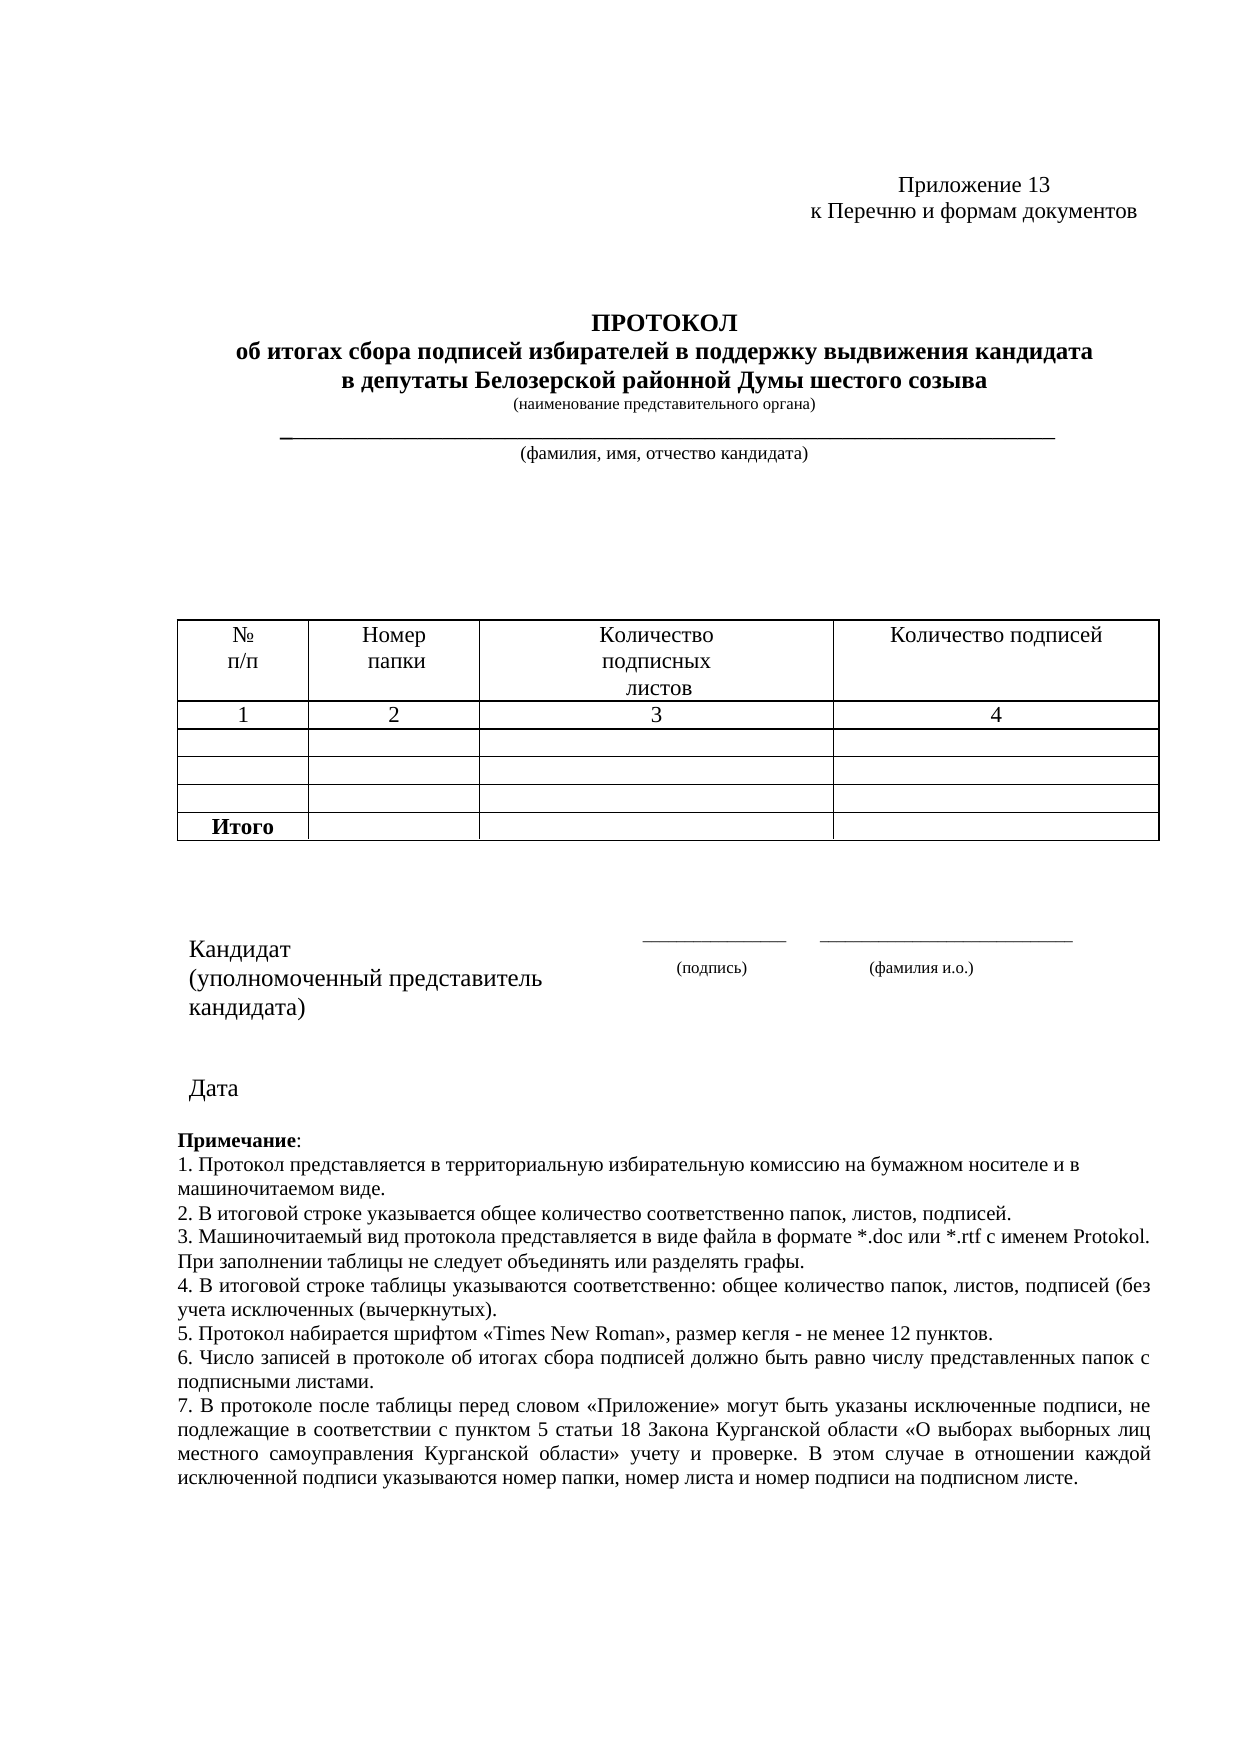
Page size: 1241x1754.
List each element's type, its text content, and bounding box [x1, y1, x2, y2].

text ПРОТОКОЛ [177, 308, 1152, 336]
table_header Приложение 13 к Перечню и формам документов [777, 171, 1171, 250]
text 2. В итоговой строке указывается общее количество соответственно папок, листов, подписей. [177, 1200, 1152, 1224]
table_cell [834, 757, 1158, 784]
table_header № п/п [178, 621, 308, 700]
table_header Кандидат (уполномоченный представитель кандидата) Дата [177, 868, 627, 1102]
table_header Количество подписных листов [480, 621, 833, 700]
text об итогах сбора подписей избирателей в поддержку выдвижения кандидата [177, 336, 1152, 365]
table_cell [178, 757, 308, 784]
table_cell 4 [834, 702, 1158, 728]
table_cell [480, 757, 833, 784]
table_cell [309, 785, 479, 812]
text (фамилия, имя, отчество кандидата) [177, 442, 1152, 463]
text Примечание: [177, 1128, 1152, 1152]
table_cell [309, 730, 479, 756]
text 6. Число записей в протоколе об итогах сбора подписей должно быть равно числу представленных папок с подписными листами. [177, 1345, 1152, 1393]
text (наименование представительного органа) [177, 394, 1152, 413]
text 3. Машиночитаемый вид протокола представляется в виде файла в формате *.doc или *.rtf с именем Protokol. При заполнении таблицы не следует объединять или разделять графы. [177, 1224, 1152, 1273]
table_cell [834, 813, 1158, 839]
table_cell [480, 813, 833, 839]
table_cell 1 [178, 702, 308, 728]
text ______________________________________________________________ [177, 413, 1152, 442]
table_cell [480, 785, 833, 812]
text 1. Протокол представляется в территориальную избирательную комиссию на бумажном носителе и в машиночитаемом виде. [177, 1152, 1152, 1200]
table_header _________________ ______________________________ (подпись) (фамилия и.о.) [627, 868, 1152, 1102]
table_cell [480, 730, 833, 756]
table_cell [309, 757, 479, 784]
text 4. В итоговой строке таблицы указываются соответственно: общее количество папок, листов, подписей (без учета исключенных (вычеркнутых). [177, 1273, 1152, 1321]
table_header Количество подписей [834, 621, 1158, 700]
table_cell [178, 785, 308, 812]
table_cell 3 [480, 702, 833, 728]
text в депутаты Белозерской районной Думы шестого созыва [177, 365, 1152, 394]
text 7. В протоколе после таблицы перед словом «Приложение» могут быть указаны исключенные подписи, не подлежащие в соответствии с пунктом 5 статьи 18 Закона Курганской области «О выборах выборных лиц местного самоуправления Курганской области» учету и проверке. В этом случае в отношении каждой исключенной подписи указываются номер папки, номер листа и номер подписи на подписном листе. [177, 1393, 1152, 1489]
table_cell 2 [309, 702, 479, 728]
table_cell [834, 785, 1158, 812]
table_cell [178, 730, 308, 756]
table_cell Итого [178, 813, 308, 839]
table_cell [309, 813, 479, 839]
table_header Номер папки [309, 621, 479, 700]
table_cell [834, 730, 1158, 756]
text 5. Протокол набирается шрифтом «Times New Roman», размер кегля - не менее 12 пунктов. [177, 1321, 1152, 1345]
